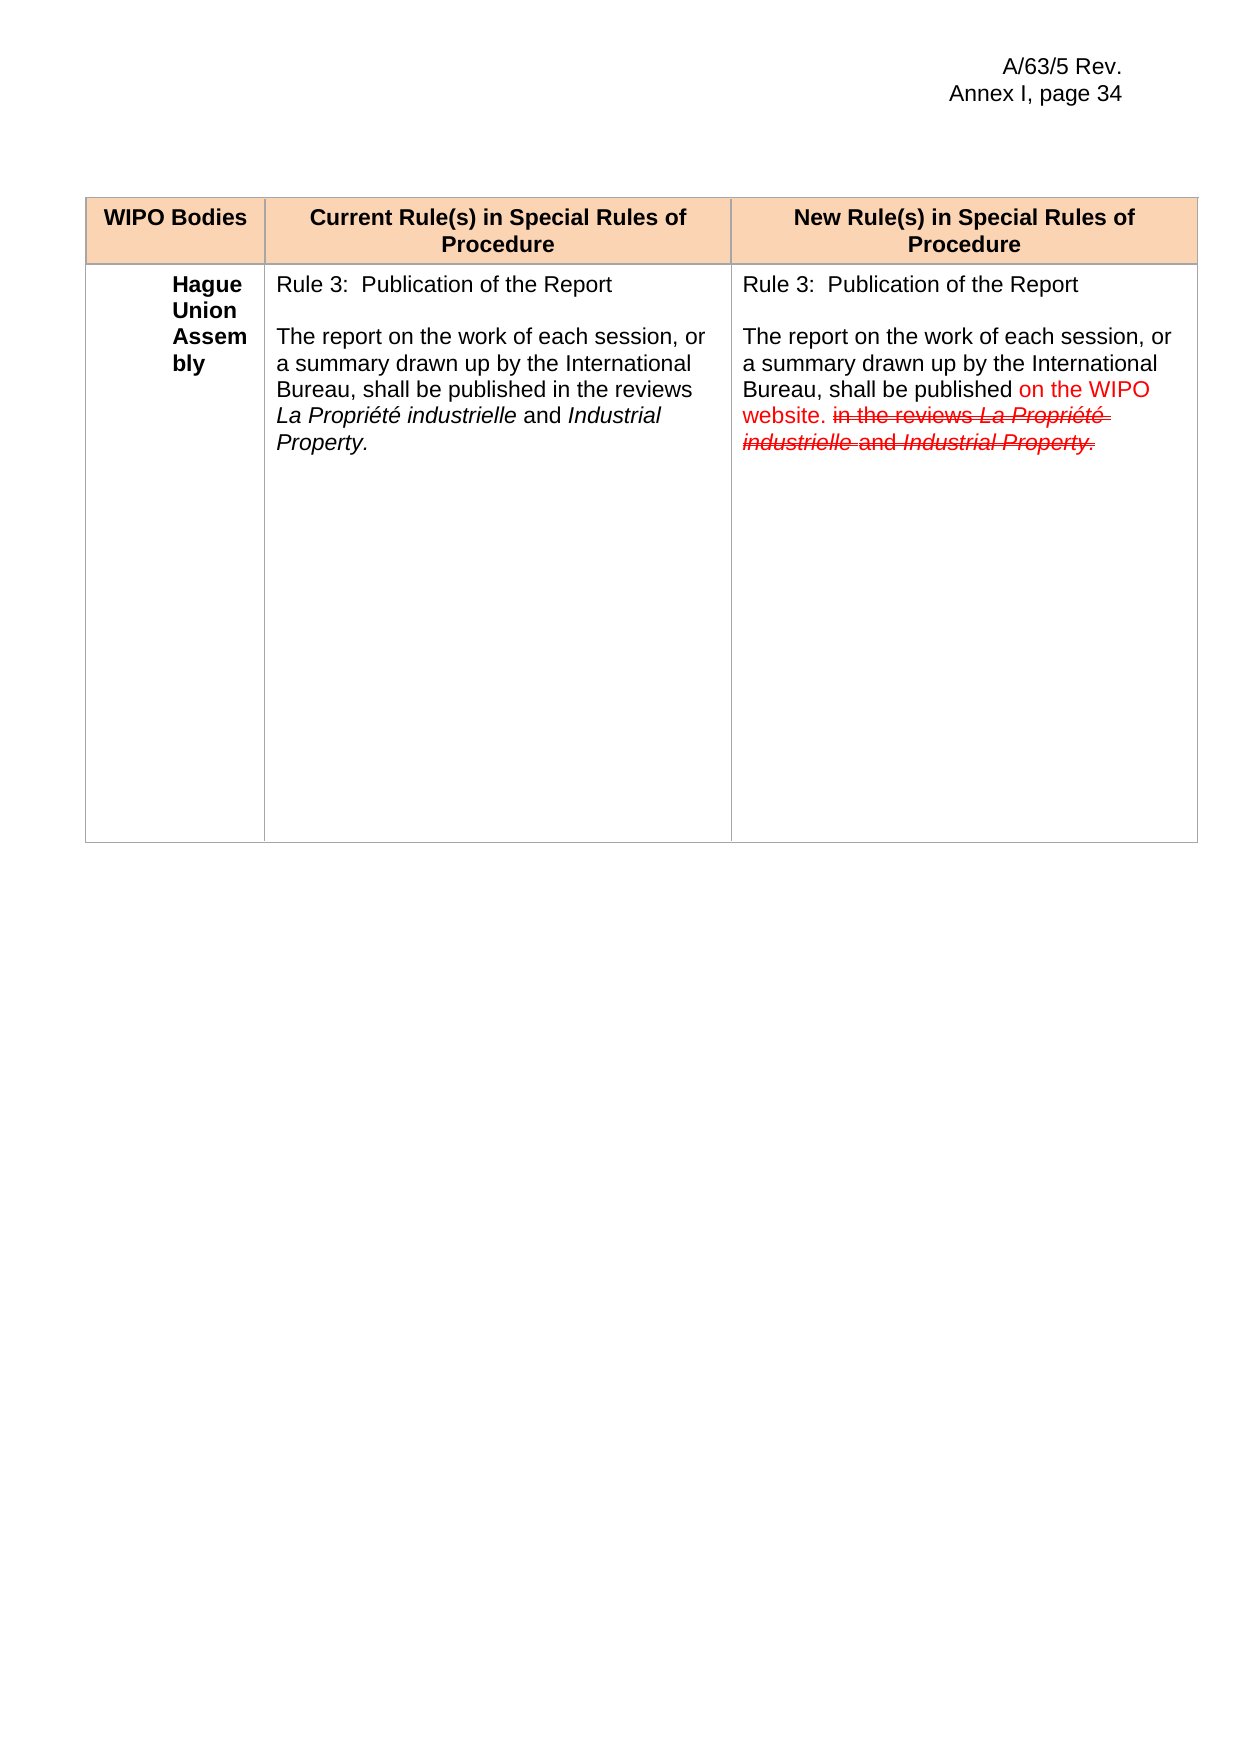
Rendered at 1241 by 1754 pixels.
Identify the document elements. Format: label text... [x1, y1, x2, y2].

table_header Current Rule(s) in Special Rules of Procedure [266, 198, 731, 263]
table_cell Rule 3: Publication of the Report The report on the work of each session, or a summary drawn up by the International Bureau, shall be published on the WIPO website. in the reviews La Propriété industrielle and Industrial Property. [732, 265, 1197, 841]
table_header WIPO Bodies [87, 198, 265, 263]
table_cell Rule 3: Publication of the Report The report on the work of each session, or a summary drawn up by the International Bureau, shall be published in the reviews La Propriété industrielle and Industrial Property. [265, 265, 731, 841]
table_header New Rule(s) in Special Rules of Procedure [732, 198, 1197, 263]
table_cell Hague Union Assembly [86, 265, 264, 841]
